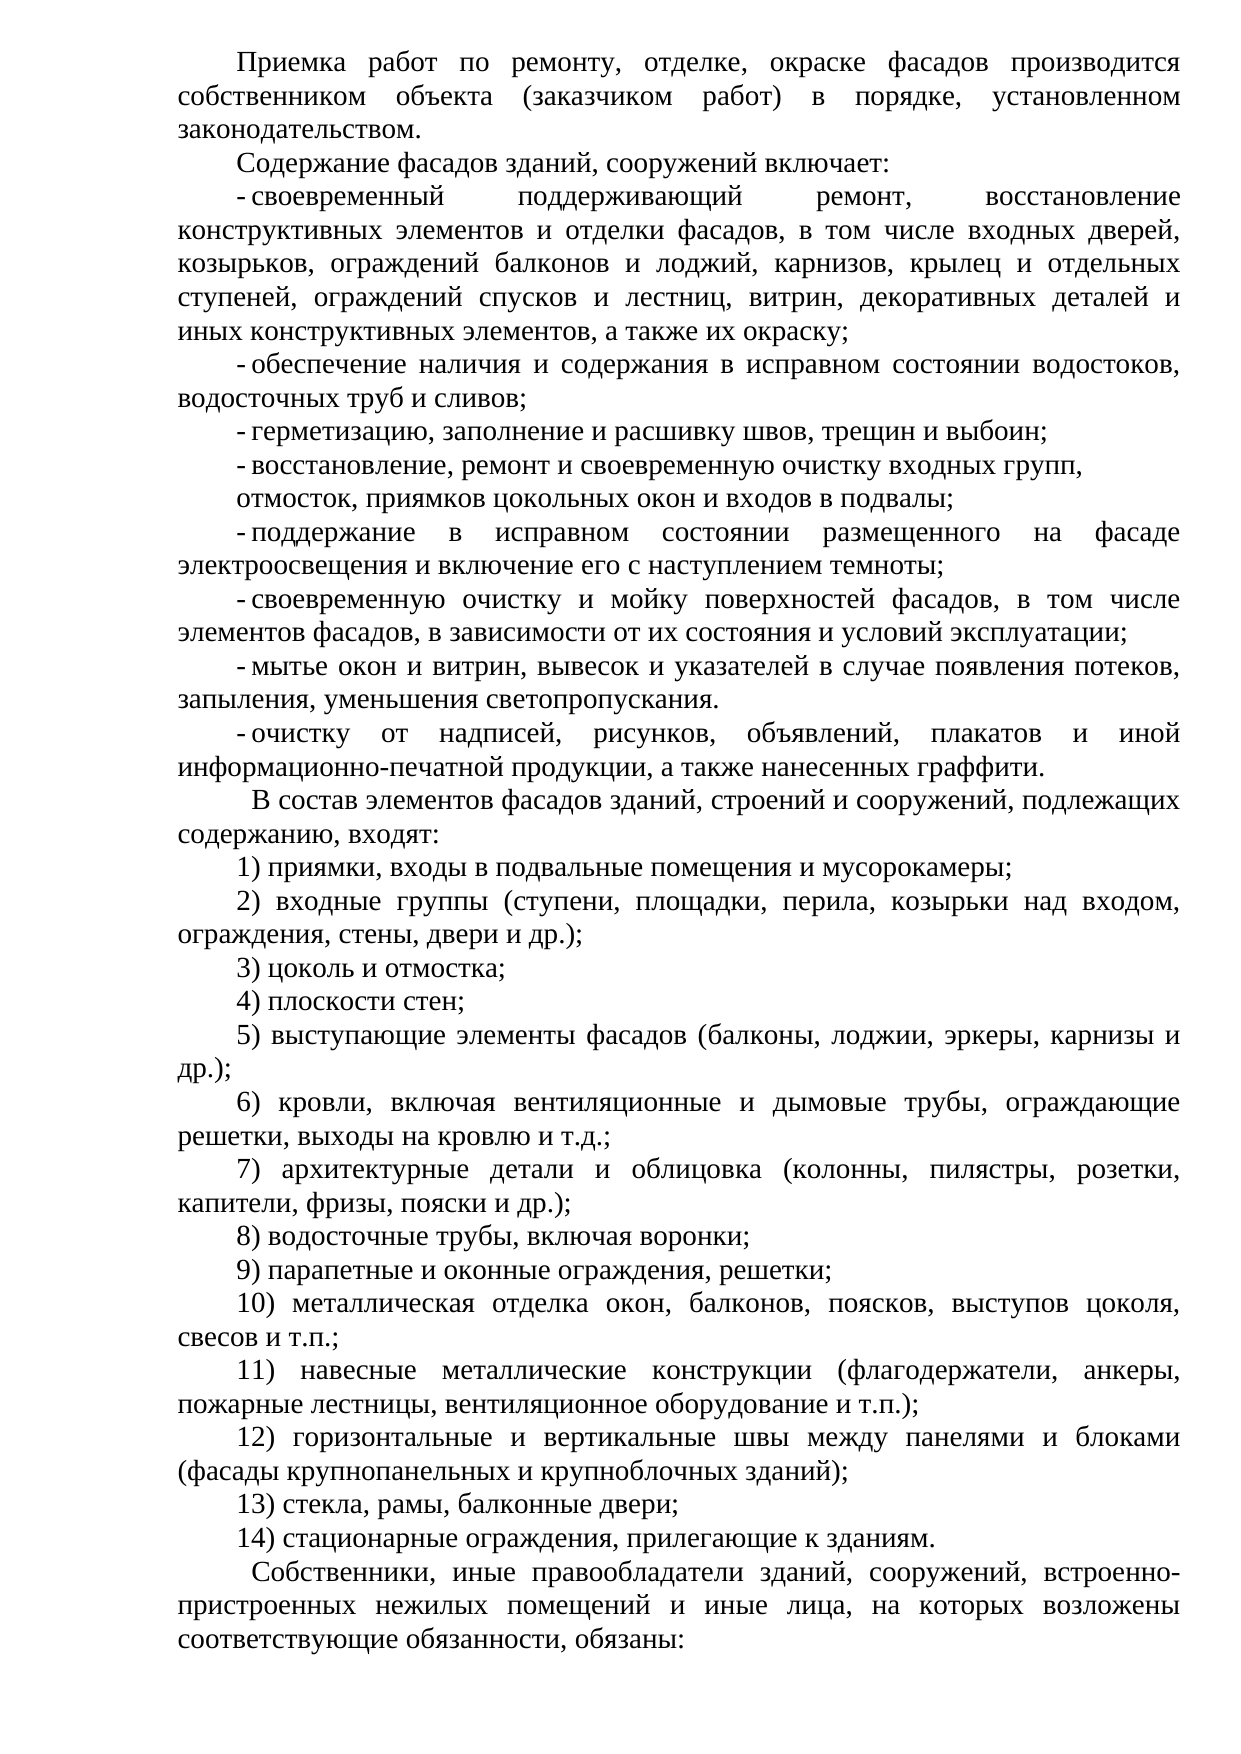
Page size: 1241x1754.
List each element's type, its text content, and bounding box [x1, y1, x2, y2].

text - своевременную очистку и мойку поверхностей фасадов, в том числе элементов фасадов, в зависимости от их состояния и условий эксплуатации; [177, 581, 1181, 648]
text 4) плоскости стен; [177, 983, 1181, 1017]
text - обеспечение наличия и содержания в исправном состоянии водостоков, водосточных труб и сливов; [177, 346, 1181, 413]
text 2) входные группы (ступени, площадки, перила, козырьки над входом, ограждения, стены, двери и др.); [177, 883, 1181, 950]
text - своевременный поддерживающий ремонт, восстановление конструктивных элементов и отделки фасадов, в том числе входных дверей, козырьков, ограждений балконов и лоджий, карнизов, крылец и отдельных ступеней, ограждений спусков и лестниц, витрин, декоративных деталей и иных конструктивных элементов, а также их окраску; [177, 178, 1181, 346]
text В состав элементов фасадов зданий, строений и сооружений, подлежащих содержанию, входят: [177, 782, 1181, 849]
text 1) приямки, входы в подвальные помещения и мусорокамеры; [177, 849, 1181, 883]
text 6) кровли, включая вентиляционные и дымовые трубы, ограждающие решетки, выходы на кровлю и т.д.; [177, 1084, 1181, 1151]
text - очистку от надписей, рисунков, объявлений, плакатов и иной информационно-печатной продукции, а также нанесенных граффити. [177, 715, 1181, 782]
text 14) стационарные ограждения, прилегающие к зданиям. [177, 1520, 1181, 1554]
text 9) парапетные и оконные ограждения, решетки; [177, 1252, 1181, 1285]
text - поддержание в исправном состоянии размещенного на фасаде электроосвещения и включение его с наступлением темноты; [177, 514, 1181, 581]
text Содержание фасадов зданий, сооружений включает: [177, 145, 1181, 178]
text - восстановление, ремонт и своевременную очистку входных групп, [177, 447, 1181, 480]
text 5) выступающие элементы фасадов (балконы, лоджии, эркеры, карнизы и др.); [177, 1017, 1181, 1084]
text 13) стекла, рамы, балконные двери; [177, 1487, 1181, 1520]
text отмосток, приямков цокольных окон и входов в подвалы; [177, 480, 1181, 514]
text 10) металлическая отделка окон, балконов, поясков, выступов цоколя, свесов и т.п.; [177, 1285, 1181, 1352]
text - герметизацию, заполнение и расшивку швов, трещин и выбоин; [177, 413, 1181, 447]
text Собственники, иные правообладатели зданий, сооружений, встроенно-пристроенных нежилых помещений и иные лица, на которых возложены соответствующие обязанности, обязаны: [177, 1554, 1181, 1654]
text 7) архитектурные детали и облицовка (колонны, пилястры, розетки, капители, фризы, пояски и др.); [177, 1151, 1181, 1218]
text 8) водосточные трубы, включая воронки; [177, 1218, 1181, 1252]
text 3) цоколь и отмостка; [177, 950, 1181, 983]
text 11) навесные металлические конструкции (флагодержатели, анкеры, пожарные лестницы, вентиляционное оборудование и т.п.); [177, 1352, 1181, 1419]
text 12) горизонтальные и вертикальные швы между панелями и блоками (фасады крупнопанельных и крупноблочных зданий); [177, 1419, 1181, 1487]
text Приемка работ по ремонту, отделке, окраске фасадов производится собственником объекта (заказчиком работ) в порядке, установленном законодательством. [177, 44, 1181, 145]
text - мытье окон и витрин, вывесок и указателей в случае появления потеков, запыления, уменьшения светопропускания. [177, 648, 1181, 715]
